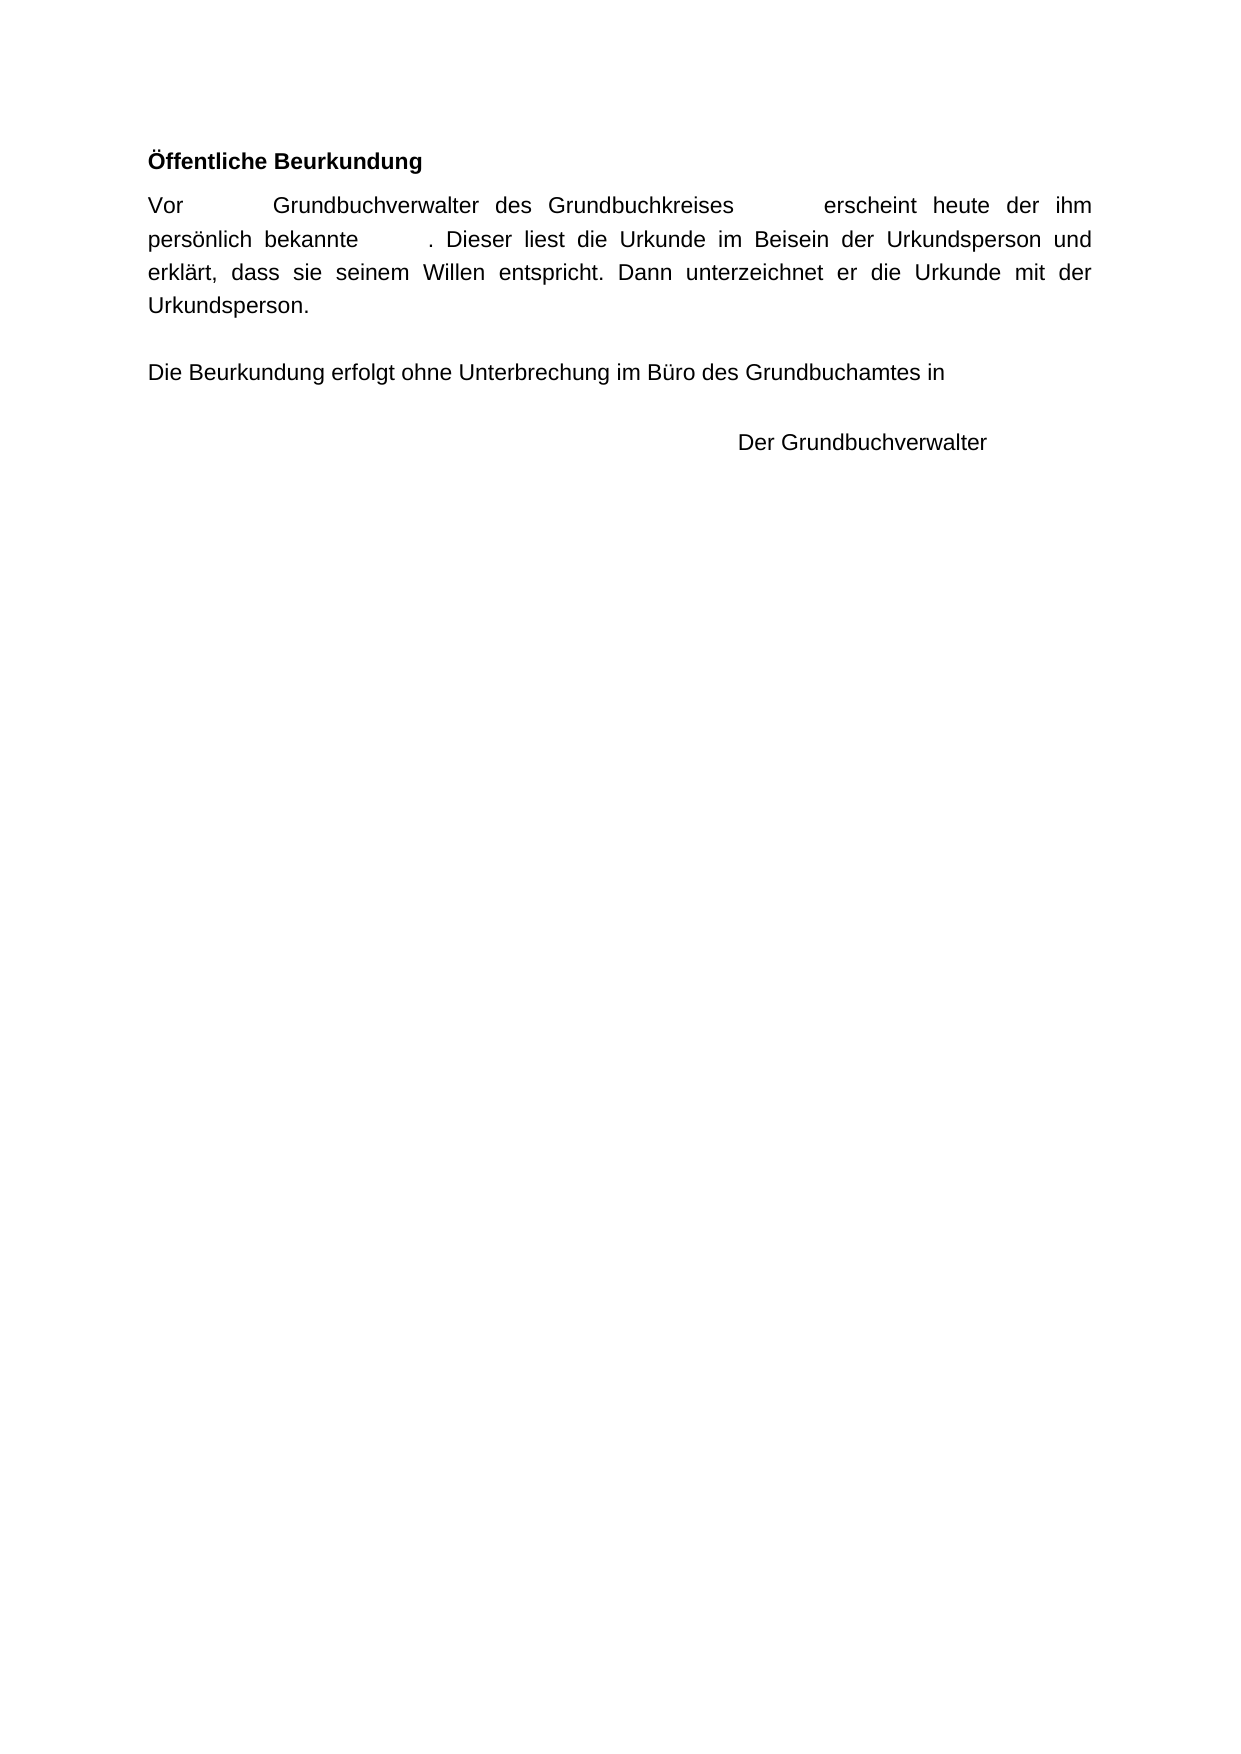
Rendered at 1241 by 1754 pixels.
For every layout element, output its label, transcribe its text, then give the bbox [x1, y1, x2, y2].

text Öffentliche Beurkundung [148, 148, 1093, 174]
text Der Grundbuchverwalter [148, 420, 1093, 458]
text Die Beurkundung erfolgt ohne Unterbrechung im Büro des Grundbuchamtes in [148, 354, 1093, 387]
text Vor Grundbuchverwalter des Grundbuchkreises erscheint heute der ihm persönlich bekannte . Dieser liest die Urkunde im Beisein der Urkundsperson und erklärt, dass sie seinem Willen entspricht. Dann unterzeichnet er die Urkunde mit der Urkundsperson. [148, 187, 1093, 320]
